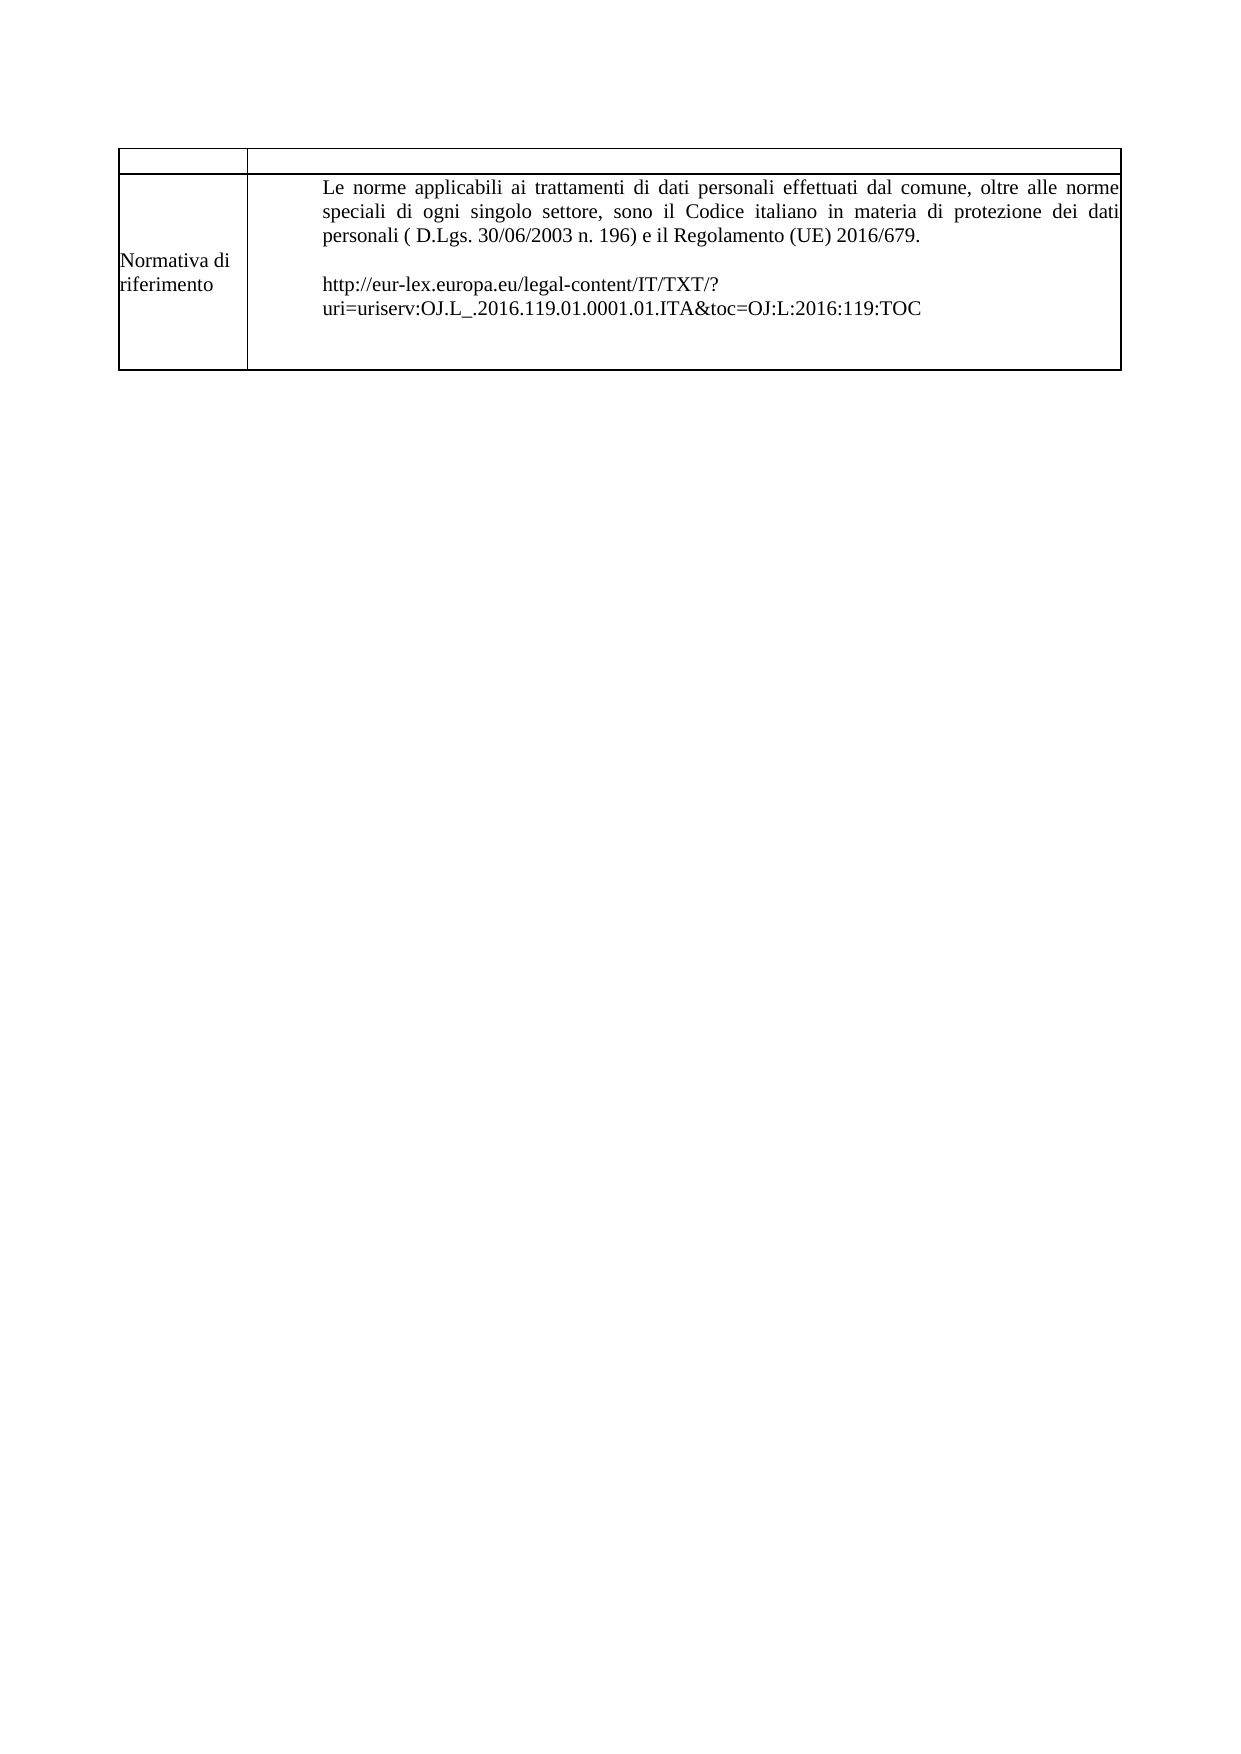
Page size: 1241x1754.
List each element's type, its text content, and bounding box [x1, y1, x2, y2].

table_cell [248, 149, 1120, 173]
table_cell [120, 149, 247, 173]
table_cell Normativa di riferimento [120, 175, 247, 369]
table_cell Le norme applicabili ai trattamenti di dati personali effettuati dal comune, oltre alle norme speciali di ogni singolo settore, sono il Codice italiano in materia di protezione dei dati personali ( D.Lgs. 30/06/2003 n. 196) e il Regolamento (UE) 2016/679. http://eur-lex.europa.eu/legal-content/IT/TXT/?uri=uriserv:OJ.L_.2016.119.01.0001.01.ITA&toc=OJ:L:2016:119:TOC [248, 175, 1120, 369]
